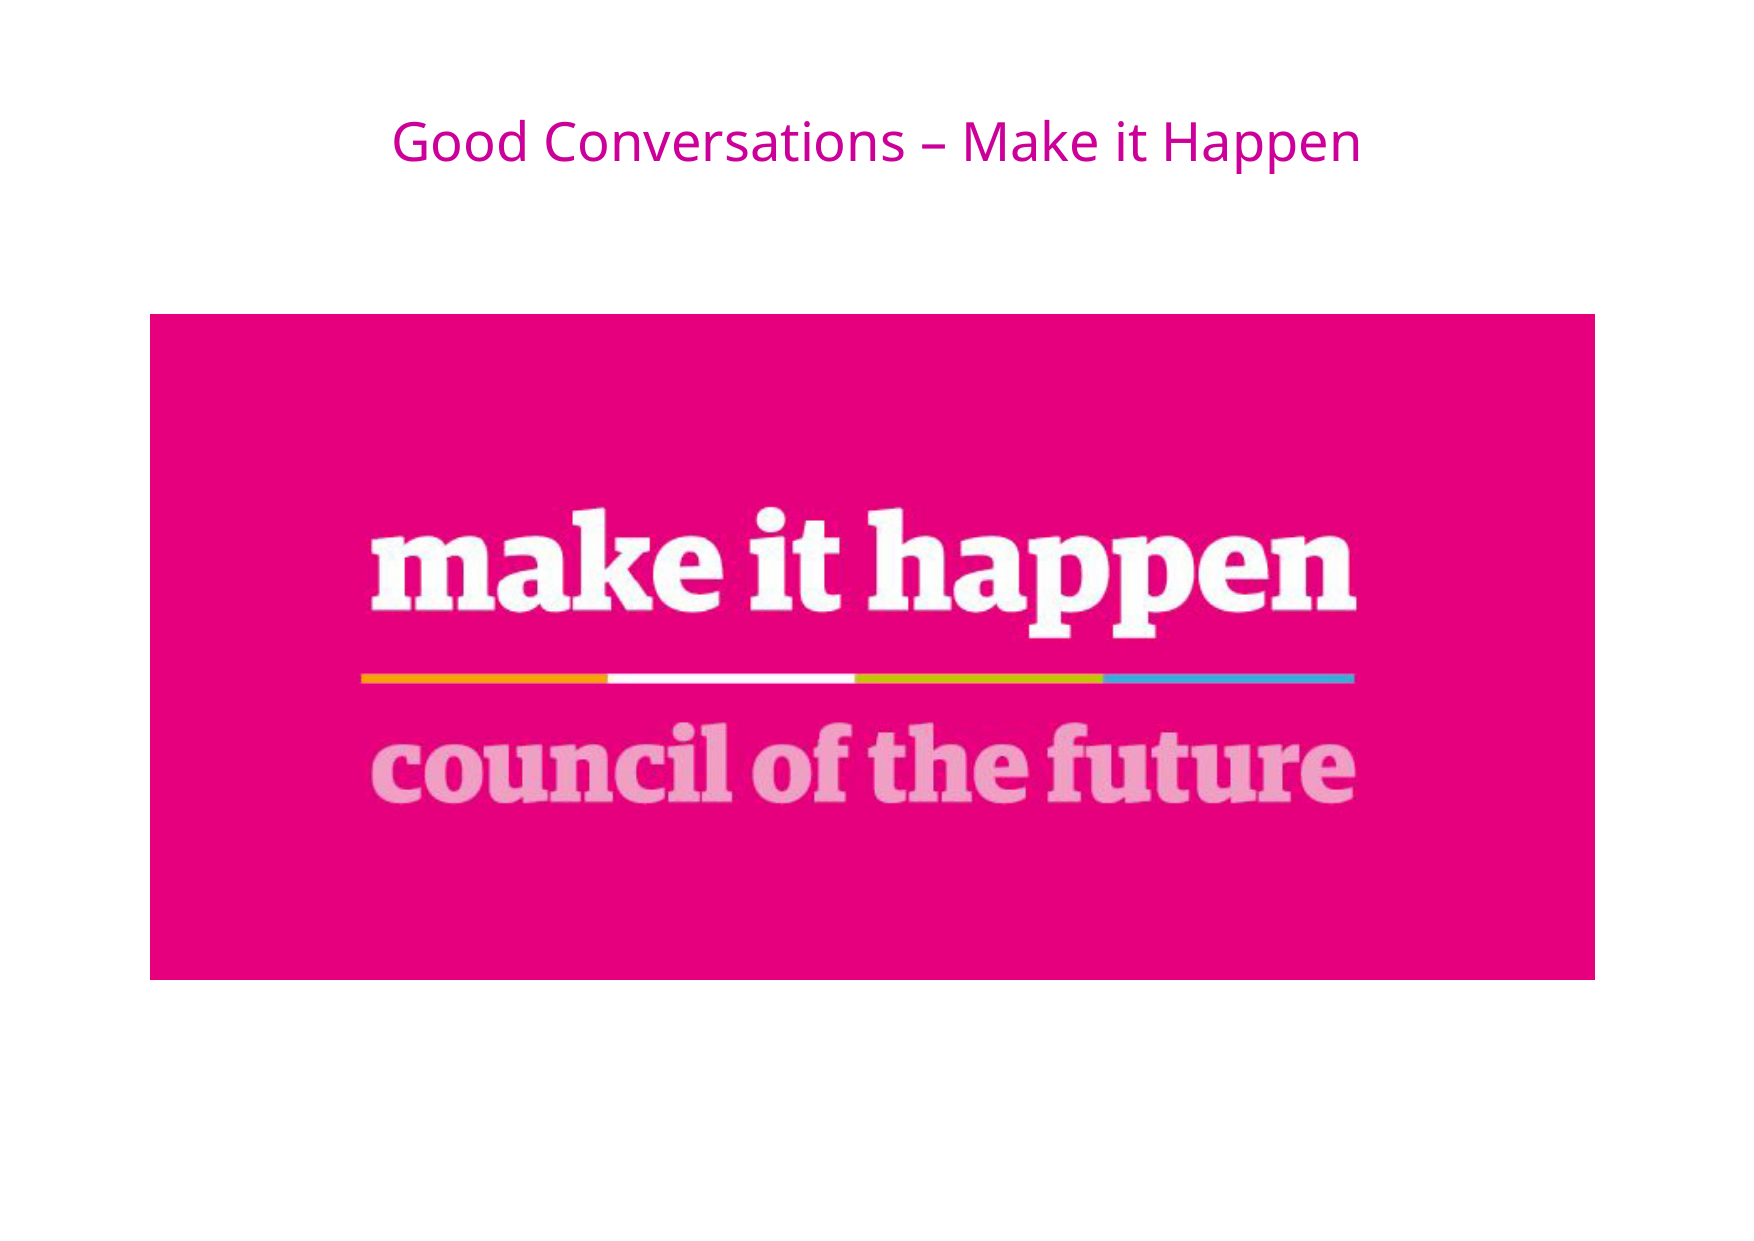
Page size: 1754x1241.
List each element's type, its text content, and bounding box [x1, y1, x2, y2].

text Good Conversations – Make it Happen [150, 103, 1604, 177]
picture [150, 314, 1595, 980]
